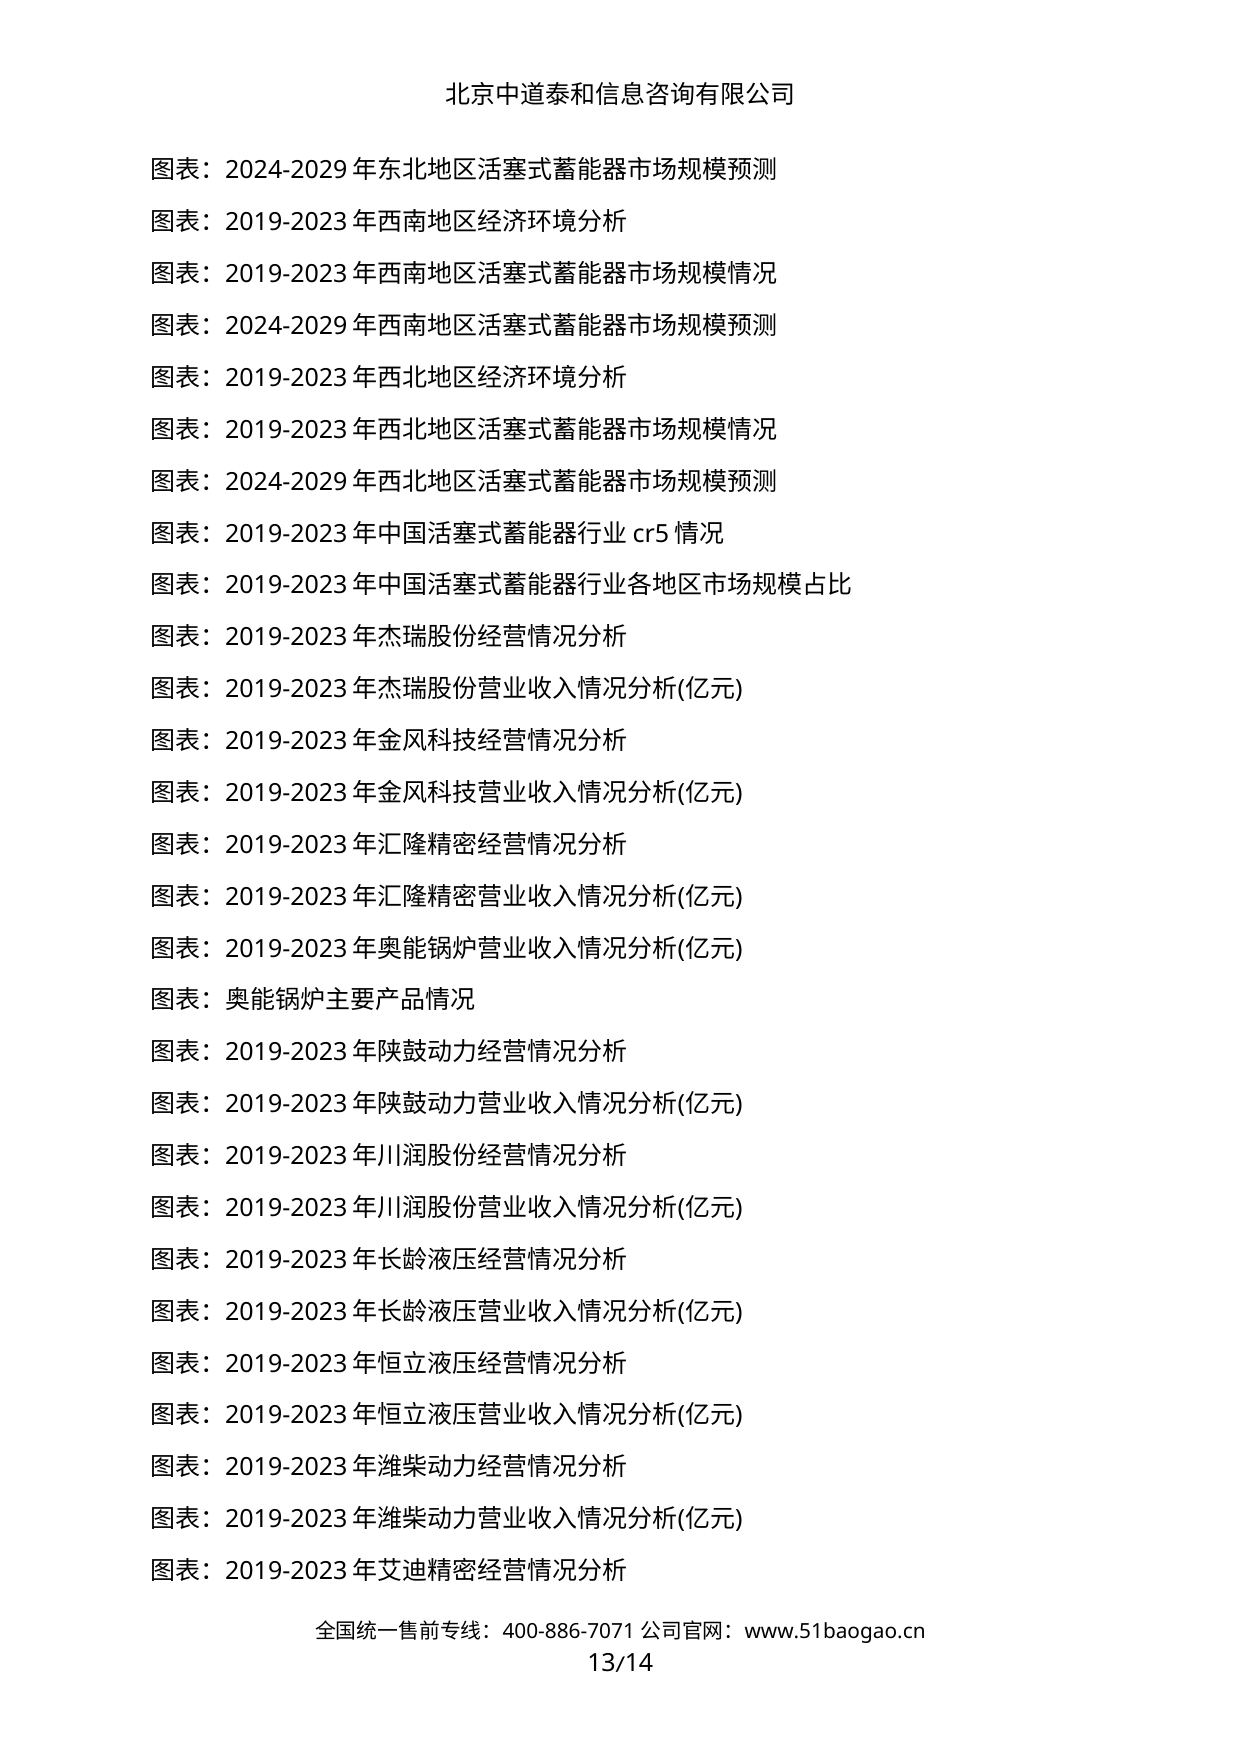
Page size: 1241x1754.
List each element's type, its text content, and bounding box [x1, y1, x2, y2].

text 图表：2019-2023年汇隆精密经营情况分析 [150, 824, 1090, 861]
text 图表：2019-2023年陕鼓动力经营情况分析 [150, 1032, 1090, 1068]
text 图表：2019-2023年西南地区活塞式蓄能器市场规模情况 [150, 254, 1090, 290]
text 图表：2019-2023年陕鼓动力营业收入情况分析(亿元) [150, 1084, 1090, 1120]
text 图表：2019-2023年潍柴动力经营情况分析 [150, 1447, 1090, 1483]
text 图表：2019-2023年汇隆精密营业收入情况分析(亿元) [150, 876, 1090, 912]
text 图表：2024-2029年西北地区活塞式蓄能器市场规模预测 [150, 461, 1090, 497]
text 图表：2019-2023年川润股份营业收入情况分析(亿元) [150, 1187, 1090, 1224]
text 图表：2019-2023年恒立液压营业收入情况分析(亿元) [150, 1395, 1090, 1431]
text 图表：2024-2029年西南地区活塞式蓄能器市场规模预测 [150, 306, 1090, 342]
text 图表：2019-2023年长龄液压营业收入情况分析(亿元) [150, 1291, 1090, 1327]
text 图表：2019-2023年艾迪精密经营情况分析 [150, 1551, 1090, 1587]
text 图表：2019-2023年金风科技营业收入情况分析(亿元) [150, 772, 1090, 809]
text 图表：2019-2023年西北地区经济环境分析 [150, 357, 1090, 394]
text 图表：2024-2029年东北地区活塞式蓄能器市场规模预测 [150, 150, 1090, 186]
text 图表：2019-2023年长龄液压经营情况分析 [150, 1239, 1090, 1276]
text 图表：2019-2023年中国活塞式蓄能器行业cr5情况 [150, 513, 1090, 549]
text 图表：2019-2023年西北地区活塞式蓄能器市场规模情况 [150, 409, 1090, 446]
text 图表：2019-2023年金风科技经营情况分析 [150, 721, 1090, 757]
text 图表：2019-2023年杰瑞股份营业收入情况分析(亿元) [150, 669, 1090, 705]
text 图表：2019-2023年杰瑞股份经营情况分析 [150, 617, 1090, 653]
text 图表：2019-2023年中国活塞式蓄能器行业各地区市场规模占比 [150, 565, 1090, 601]
text 图表：奥能锅炉主要产品情况 [150, 980, 1090, 1016]
text 图表：2019-2023年奥能锅炉营业收入情况分析(亿元) [150, 928, 1090, 964]
text 图表：2019-2023年潍柴动力营业收入情况分析(亿元) [150, 1499, 1090, 1535]
text 图表：2019-2023年川润股份经营情况分析 [150, 1136, 1090, 1172]
text 图表：2019-2023年西南地区经济环境分析 [150, 202, 1090, 238]
text 图表：2019-2023年恒立液压经营情况分析 [150, 1343, 1090, 1379]
